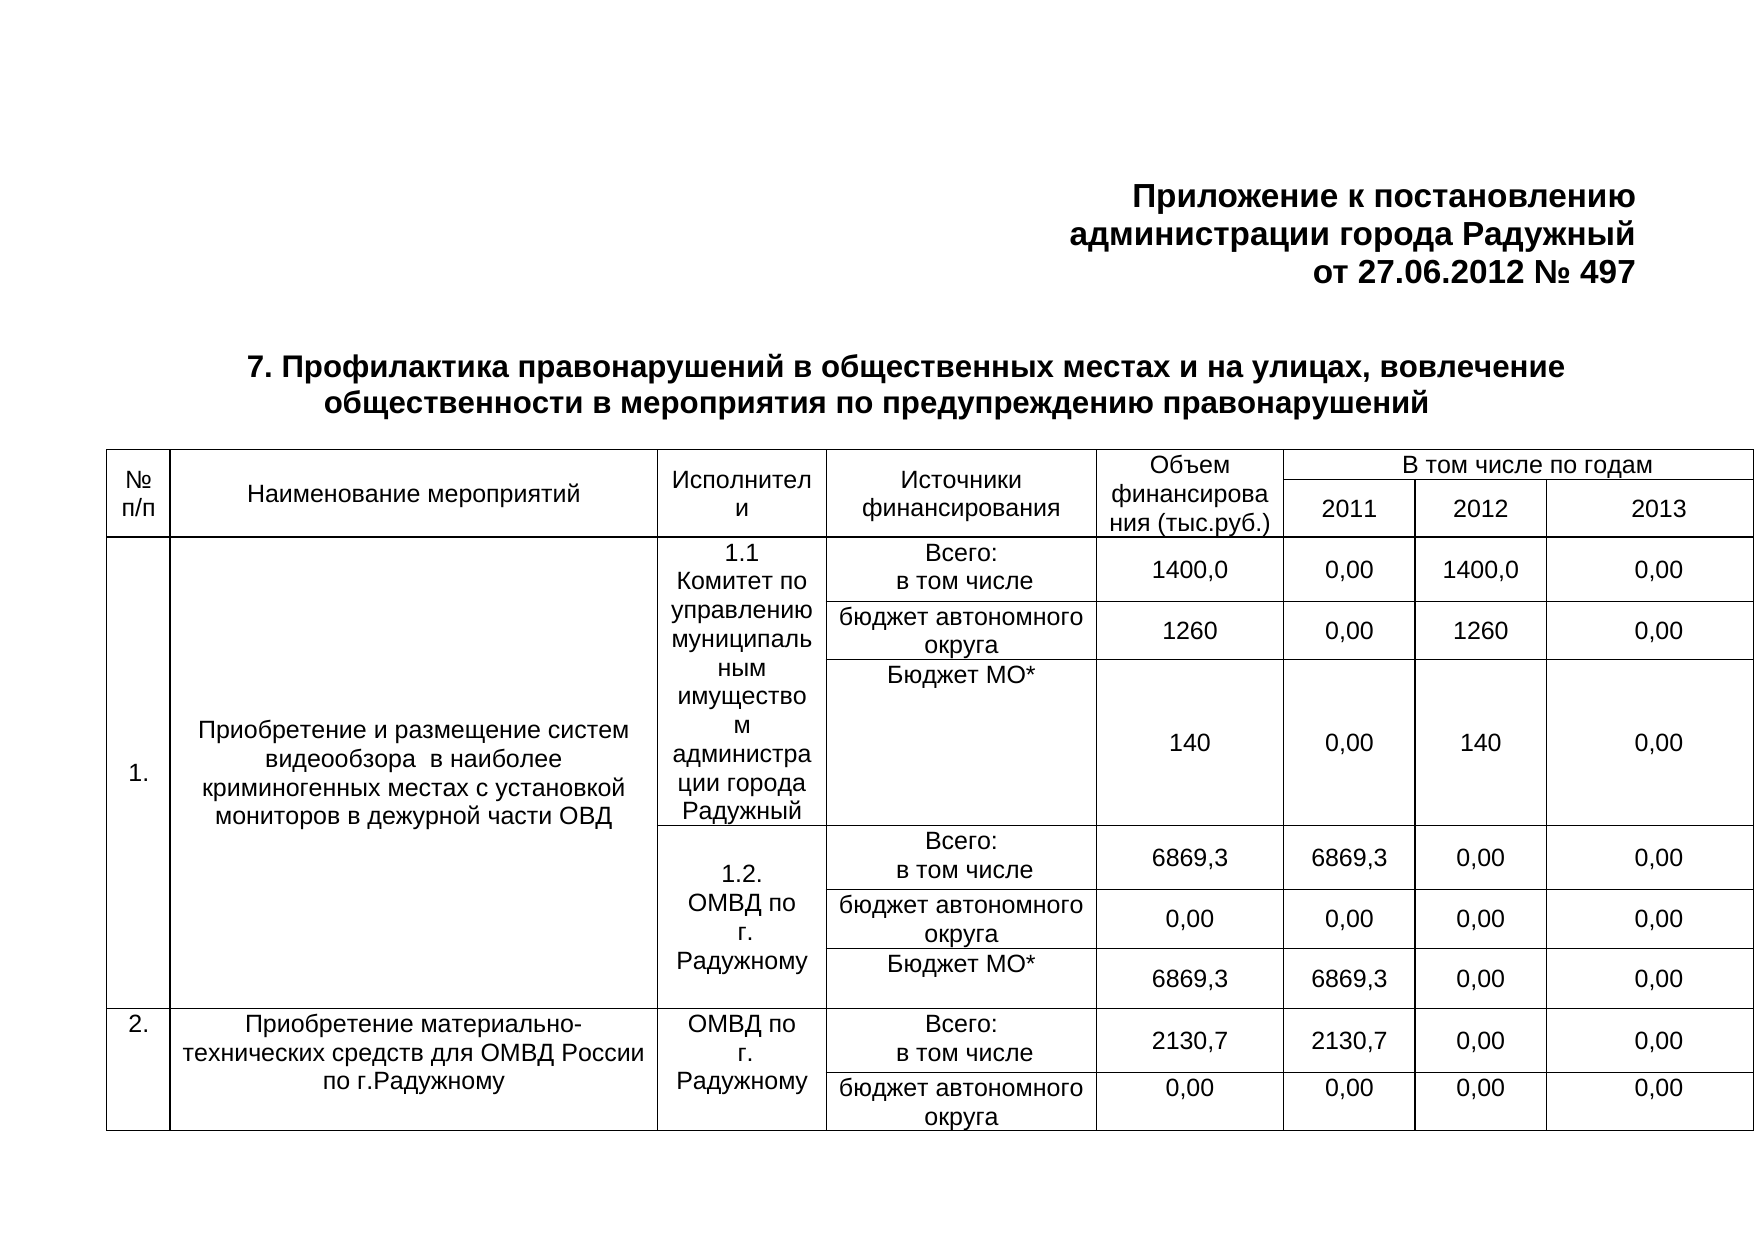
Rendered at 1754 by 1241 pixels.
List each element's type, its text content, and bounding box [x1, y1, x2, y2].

table_header Объем финансирования (тыс.руб.) [1097, 450, 1283, 536]
table_cell Всего: в том числе [827, 826, 1096, 889]
text Приложение к постановлению [118, 176, 1636, 214]
table_cell 6869,3 [1097, 826, 1283, 889]
table_cell 0,00 [1547, 949, 1753, 1008]
table_cell бюджет автономного округа [827, 890, 1096, 948]
table_cell 1260 [1097, 602, 1283, 659]
table_cell 1.2. ОМВД по г. Радужному [658, 826, 826, 1008]
table_cell 1400,0 [1097, 538, 1283, 601]
table_cell 0,00 [1284, 890, 1414, 948]
table_cell 1260 [1416, 602, 1546, 659]
table_cell 6869,3 [1284, 949, 1414, 1008]
text от 27.06.2012 № 497 [118, 253, 1636, 291]
table_cell 2011 [1284, 480, 1414, 536]
table_cell 0,00 [1416, 949, 1546, 1008]
table_cell Всего: в том числе [827, 538, 1096, 601]
table_cell 0,00 [1284, 602, 1414, 659]
table_cell 0,00 [1416, 890, 1546, 948]
table_cell 2012 [1416, 480, 1546, 536]
table_cell 0,00 [1547, 660, 1753, 825]
table_cell 0,00 [1284, 1073, 1414, 1130]
text 7. Профилактика правонарушений в общественных местах и на улицах, вовлечение общественности в мероприятия по предупреждению правонарушений [118, 348, 1636, 420]
table_cell 0,00 [1547, 602, 1753, 659]
table_cell 2130,7 [1284, 1009, 1414, 1072]
table_cell 2. [107, 1009, 169, 1130]
table_cell 1. [107, 538, 169, 1008]
table_cell Приобретение материально-технических средств для ОМВД России по г.Радужному [171, 1009, 657, 1130]
table_cell 6869,3 [1097, 949, 1283, 1008]
table_cell 0,00 [1097, 1073, 1283, 1130]
table_header № п/п [107, 450, 169, 536]
table_cell Бюджет МО* [827, 660, 1096, 825]
table_cell 0,00 [1416, 1009, 1546, 1072]
table_cell 6869,3 [1284, 826, 1414, 889]
table_cell Бюджет МО* [827, 949, 1096, 1008]
table_cell 0,00 [1284, 538, 1414, 601]
table_cell 0,00 [1416, 1073, 1546, 1130]
table_cell 140 [1416, 660, 1546, 825]
table_cell 1.1 Комитет по управлению муниципальным имуществом администрации города Радужный [658, 538, 826, 825]
table_cell 0,00 [1547, 1073, 1753, 1130]
table_cell Приобретение и размещение систем видеообзора в наиболее криминогенных местах с установкой мониторов в дежурной части ОВД [171, 538, 657, 1008]
table_cell бюджет автономного округа [827, 602, 1096, 659]
table_cell 0,00 [1547, 1009, 1753, 1072]
table_header Исполнители [658, 450, 826, 536]
table_cell 0,00 [1547, 826, 1753, 889]
table_cell 0,00 [1547, 890, 1753, 948]
table_cell 2130,7 [1097, 1009, 1283, 1072]
table_cell 2013 [1547, 480, 1753, 536]
table_cell 0,00 [1416, 826, 1546, 889]
table_cell Всего: в том числе [827, 1009, 1096, 1072]
table_cell 0,00 [1547, 538, 1753, 601]
table_header В том числе по годам [1284, 450, 1753, 479]
table_cell ОМВД по г. Радужному [658, 1009, 826, 1130]
table_cell 0,00 [1097, 890, 1283, 948]
text администрации города Радужный [118, 214, 1636, 253]
table_header Наименование мероприятий [171, 450, 657, 536]
table_cell 1400,0 [1416, 538, 1546, 601]
table_cell 0,00 [1284, 660, 1414, 825]
table_cell 140 [1097, 660, 1283, 825]
table_header Источники финансирования [827, 450, 1096, 536]
table_cell бюджет автономного округа [827, 1073, 1096, 1130]
